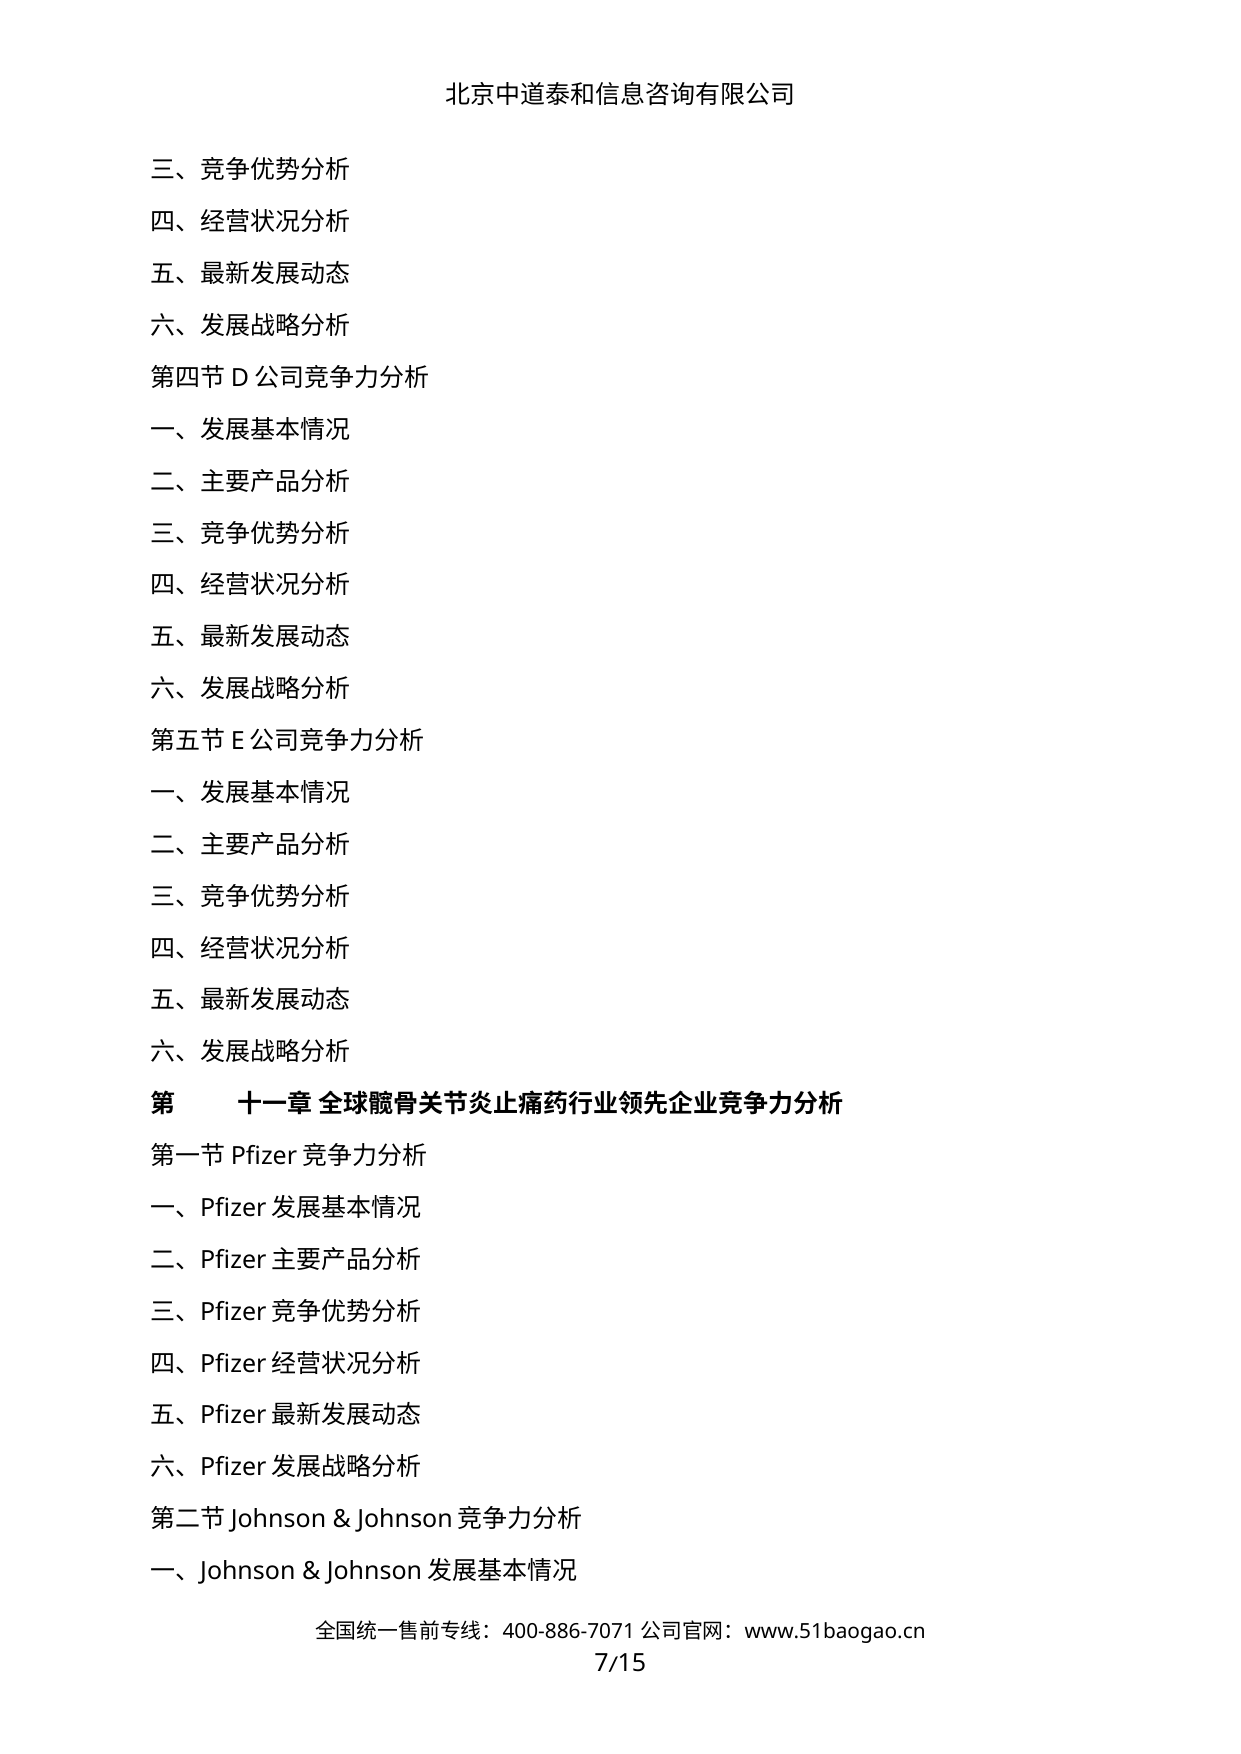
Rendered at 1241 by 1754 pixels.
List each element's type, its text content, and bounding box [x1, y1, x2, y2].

text 四、经营状况分析 [150, 565, 1090, 601]
text 一、Pfizer发展基本情况 [150, 1187, 1090, 1224]
text 六、发展战略分析 [150, 1032, 1090, 1068]
text 三、竞争优势分析 [150, 513, 1090, 549]
text 六、发展战略分析 [150, 669, 1090, 705]
text 第四节 D公司竞争力分析 [150, 357, 1090, 394]
text 二、主要产品分析 [150, 824, 1090, 861]
text 五、最新发展动态 [150, 617, 1090, 653]
text 第 十一章 全球髋骨关节炎止痛药行业领先企业竞争力分析 [150, 1084, 1090, 1120]
text 四、经营状况分析 [150, 928, 1090, 964]
text 二、Pfizer主要产品分析 [150, 1239, 1090, 1276]
text 六、Pfizer发展战略分析 [150, 1447, 1090, 1483]
text 五、最新发展动态 [150, 254, 1090, 290]
text 一、Johnson & Johnson发展基本情况 [150, 1551, 1090, 1587]
text 六、发展战略分析 [150, 306, 1090, 342]
text 四、经营状况分析 [150, 202, 1090, 238]
text 第二节 Johnson & Johnson竞争力分析 [150, 1499, 1090, 1535]
text 一、发展基本情况 [150, 772, 1090, 809]
text 五、最新发展动态 [150, 980, 1090, 1016]
text 一、发展基本情况 [150, 409, 1090, 446]
text 三、竞争优势分析 [150, 150, 1090, 186]
text 四、Pfizer经营状况分析 [150, 1343, 1090, 1379]
text 三、竞争优势分析 [150, 876, 1090, 912]
text 三、Pfizer竞争优势分析 [150, 1291, 1090, 1327]
text 五、Pfizer最新发展动态 [150, 1395, 1090, 1431]
text 第一节 Pfizer竞争力分析 [150, 1136, 1090, 1172]
text 二、主要产品分析 [150, 461, 1090, 497]
text 第五节 E公司竞争力分析 [150, 721, 1090, 757]
